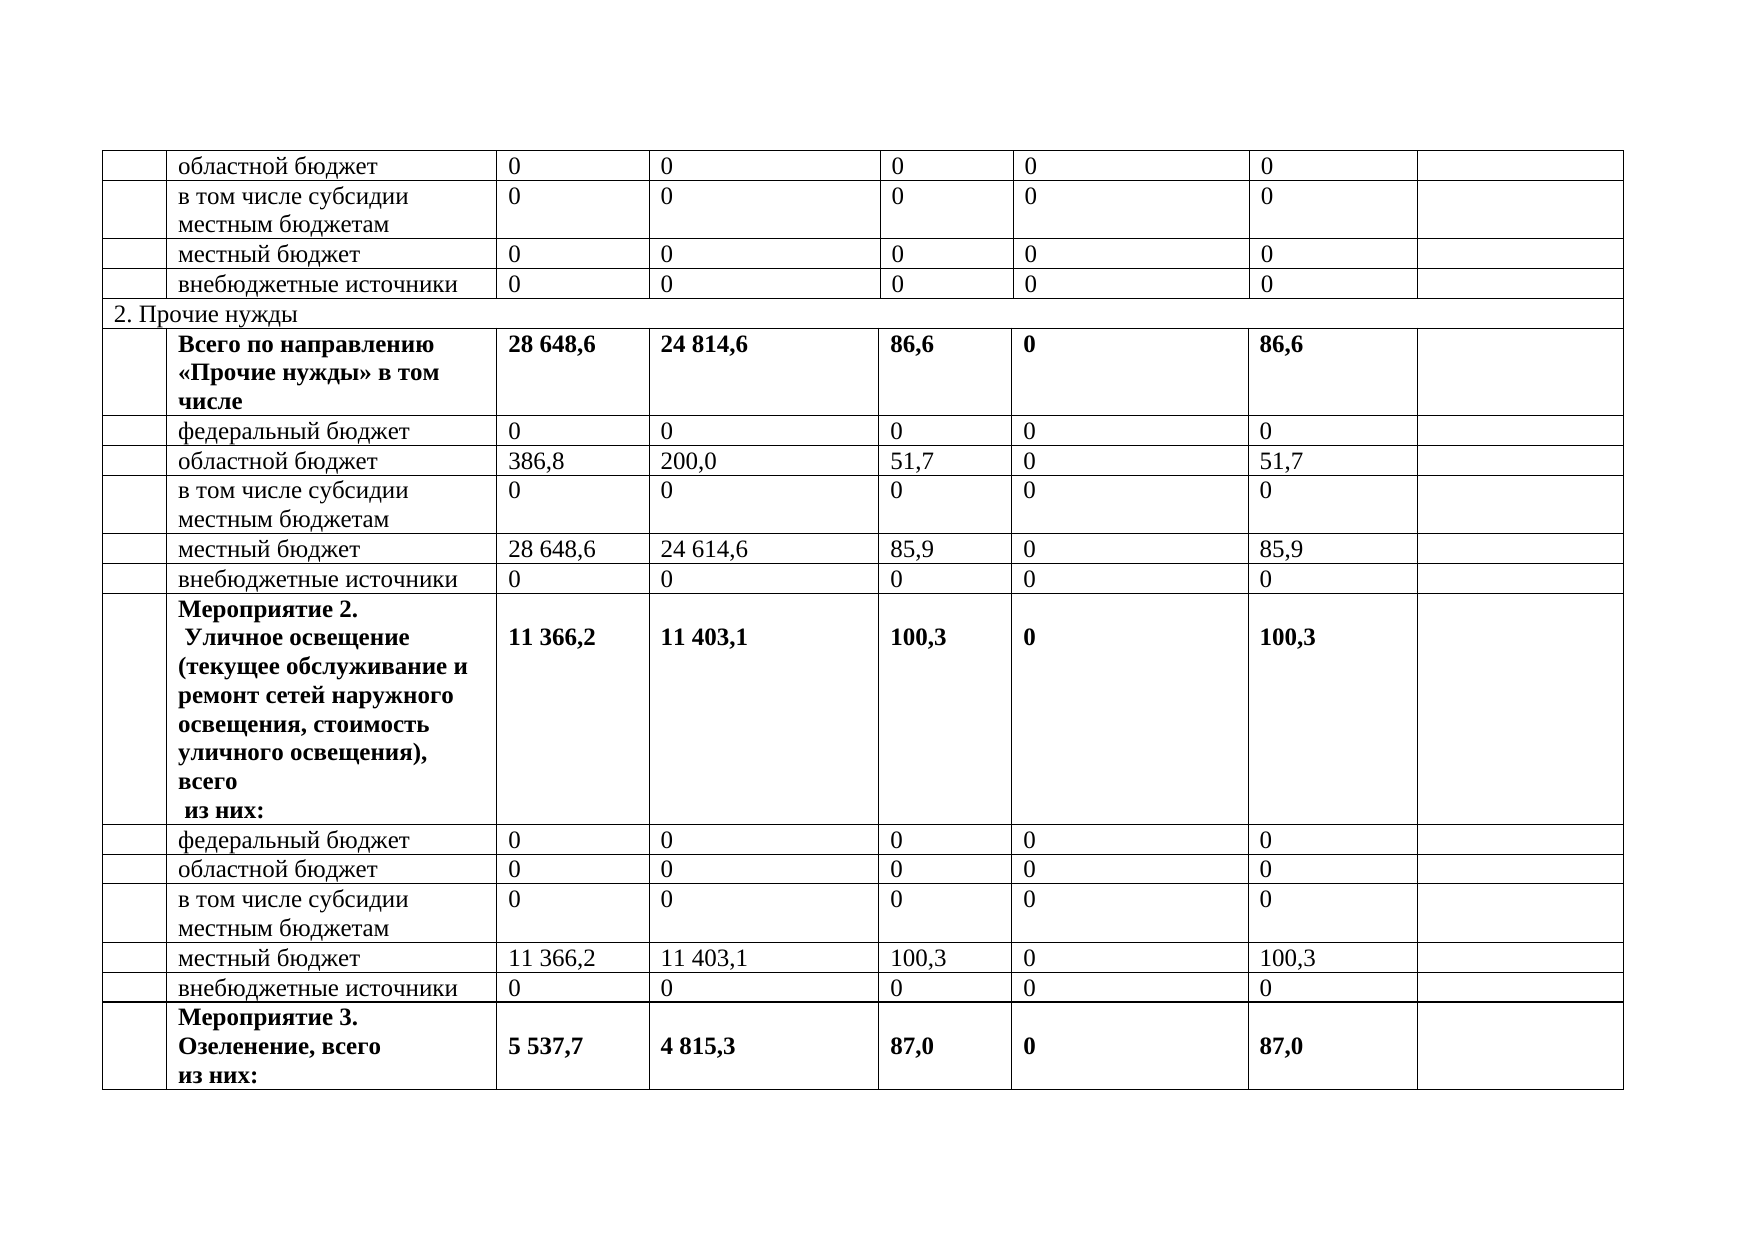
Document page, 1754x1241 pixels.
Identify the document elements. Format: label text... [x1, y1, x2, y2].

table_cell в том числе субсидии местным бюджетам [167, 884, 496, 942]
table_cell 0 [1012, 943, 1248, 972]
table_cell [103, 181, 166, 238]
table_cell 28 648,6 [497, 329, 649, 415]
table_cell 11 403,1 [650, 943, 878, 972]
table_cell [103, 476, 166, 533]
table_cell [1418, 884, 1623, 942]
table_cell 0 [650, 884, 878, 942]
table_cell 0 [650, 855, 878, 883]
table_cell 0 [1250, 239, 1417, 268]
table_cell 11 403,1 [650, 594, 878, 824]
table_cell 24 814,6 [650, 329, 878, 415]
table_cell внебюджетные источники [167, 973, 496, 1001]
table_cell [103, 1003, 166, 1089]
table_cell [1418, 564, 1623, 593]
table_cell [1418, 239, 1623, 268]
table_cell 0 [1012, 476, 1248, 533]
table_cell 0 [1014, 151, 1249, 180]
table_cell 0 [879, 416, 1011, 445]
table_cell 0 [497, 181, 649, 238]
table_cell [1418, 151, 1623, 180]
table_cell [103, 151, 166, 180]
table_cell 0 [1012, 594, 1248, 824]
table_cell 0 [879, 564, 1011, 593]
table_cell 0 [879, 825, 1011, 853]
table_cell 0 [881, 181, 1013, 238]
table_cell [1418, 534, 1623, 563]
table_cell 5 537,7 [497, 1003, 649, 1089]
table_cell 28 648,6 [497, 534, 649, 563]
table_cell [103, 239, 166, 268]
table_cell 0 [497, 884, 649, 942]
table_cell 386,8 [497, 446, 649, 474]
table_cell 0 [650, 973, 878, 1001]
table_cell [1418, 476, 1623, 533]
table_cell 0 [881, 239, 1013, 268]
table_cell 0 [879, 476, 1011, 533]
table_cell 0 [497, 855, 649, 883]
table_cell 0 [497, 825, 649, 853]
table_cell 100,3 [1249, 943, 1417, 972]
table_cell [103, 269, 166, 298]
table_cell местный бюджет [167, 943, 496, 972]
table_cell 0 [1012, 855, 1248, 883]
table_cell [103, 884, 166, 942]
table_cell 0 [879, 973, 1011, 1001]
table_cell 0 [1250, 151, 1417, 180]
table_cell [103, 973, 166, 1001]
table_cell внебюджетные источники [167, 564, 496, 593]
table_cell 0 [1012, 973, 1248, 1001]
table_cell [1418, 943, 1623, 972]
table_cell 0 [1012, 884, 1248, 942]
table_cell Всего по направлению «Прочие нужды» в том числе [167, 329, 496, 415]
table_cell [1418, 269, 1623, 298]
table_cell 0 [650, 476, 878, 533]
table_cell [1418, 416, 1623, 445]
table_cell 0 [497, 476, 649, 533]
table_cell местный бюджет [167, 534, 496, 563]
table_cell федеральный бюджет [167, 416, 496, 445]
table_cell 0 [1012, 534, 1248, 563]
table_cell 0 [1249, 416, 1417, 445]
table_cell 0 [497, 564, 649, 593]
table_cell областной бюджет [167, 855, 496, 883]
table_cell 0 [497, 239, 649, 268]
table_cell [103, 564, 166, 593]
table_cell [1418, 181, 1623, 238]
table_cell 0 [650, 151, 880, 180]
table_cell 0 [881, 151, 1013, 180]
table_cell 0 [1014, 239, 1249, 268]
table_cell [103, 534, 166, 563]
table_cell [1418, 446, 1623, 474]
table_cell [1418, 329, 1623, 415]
table_cell 0 [1012, 825, 1248, 853]
table_cell 0 [1014, 181, 1249, 238]
table_cell местный бюджет [167, 239, 496, 268]
table_cell 85,9 [879, 534, 1011, 563]
table_cell [1418, 855, 1623, 883]
table_cell 200,0 [650, 446, 878, 474]
table_cell 86,6 [879, 329, 1011, 415]
table_cell 0 [497, 269, 649, 298]
table_cell 0 [1014, 269, 1249, 298]
table_cell областной бюджет [167, 446, 496, 474]
table_cell [103, 329, 166, 415]
table_cell 0 [1012, 446, 1248, 474]
table_cell 0 [650, 416, 878, 445]
table_cell в том числе субсидии местным бюджетам [167, 181, 496, 238]
table_cell Мероприятие 2. Уличное освещение (текущее обслуживание и ремонт сетей наружного освещения, стоимость уличного освещения), всего из них: [167, 594, 496, 824]
table_cell 0 [1249, 825, 1417, 853]
table_cell [103, 416, 166, 445]
table_cell 100,3 [879, 943, 1011, 972]
table_cell 0 [881, 269, 1013, 298]
table_cell [103, 446, 166, 474]
table_cell 0 [650, 269, 880, 298]
table_cell 2. Прочие нужды [103, 299, 1623, 328]
table_cell внебюджетные источники [167, 269, 496, 298]
table_cell [1418, 825, 1623, 853]
table_cell 0 [497, 416, 649, 445]
table_cell Мероприятие 3. Озеленение, всего из них: [167, 1003, 496, 1089]
table_cell 0 [650, 181, 880, 238]
table_cell [1418, 1003, 1623, 1089]
table_cell федеральный бюджет [167, 825, 496, 853]
table_cell 51,7 [1249, 446, 1417, 474]
table_cell [1418, 973, 1623, 1001]
table_cell 11 366,2 [497, 594, 649, 824]
table_cell 0 [1012, 416, 1248, 445]
table_cell 0 [650, 825, 878, 853]
table_cell 0 [497, 973, 649, 1001]
table_cell [1418, 594, 1623, 824]
table_cell 0 [1012, 564, 1248, 593]
table_cell 0 [1012, 1003, 1248, 1089]
table_cell 0 [1249, 973, 1417, 1001]
table_cell 87,0 [1249, 1003, 1417, 1089]
table_cell 0 [1012, 329, 1248, 415]
table_cell 0 [1250, 269, 1417, 298]
table_cell областной бюджет [167, 151, 496, 180]
table_cell 0 [1250, 181, 1417, 238]
table_cell 0 [1249, 884, 1417, 942]
table_cell 86,6 [1249, 329, 1417, 415]
table_cell 0 [1249, 855, 1417, 883]
table_cell 4 815,3 [650, 1003, 878, 1089]
table_cell 0 [650, 564, 878, 593]
table_cell [103, 943, 166, 972]
table_cell 85,9 [1249, 534, 1417, 563]
table_cell 0 [1249, 564, 1417, 593]
table_cell [103, 855, 166, 883]
table_cell 51,7 [879, 446, 1011, 474]
table_cell 100,3 [1249, 594, 1417, 824]
table_cell 0 [879, 884, 1011, 942]
table_cell 0 [879, 855, 1011, 883]
table_cell 0 [650, 239, 880, 268]
table_cell в том числе субсидии местным бюджетам [167, 476, 496, 533]
table_cell 87,0 [879, 1003, 1011, 1089]
table_cell 11 366,2 [497, 943, 649, 972]
table_cell 0 [497, 151, 649, 180]
table_cell 24 614,6 [650, 534, 878, 563]
table_cell [103, 594, 166, 824]
table_cell 0 [1249, 476, 1417, 533]
table_cell 100,3 [879, 594, 1011, 824]
table_cell [103, 825, 166, 853]
